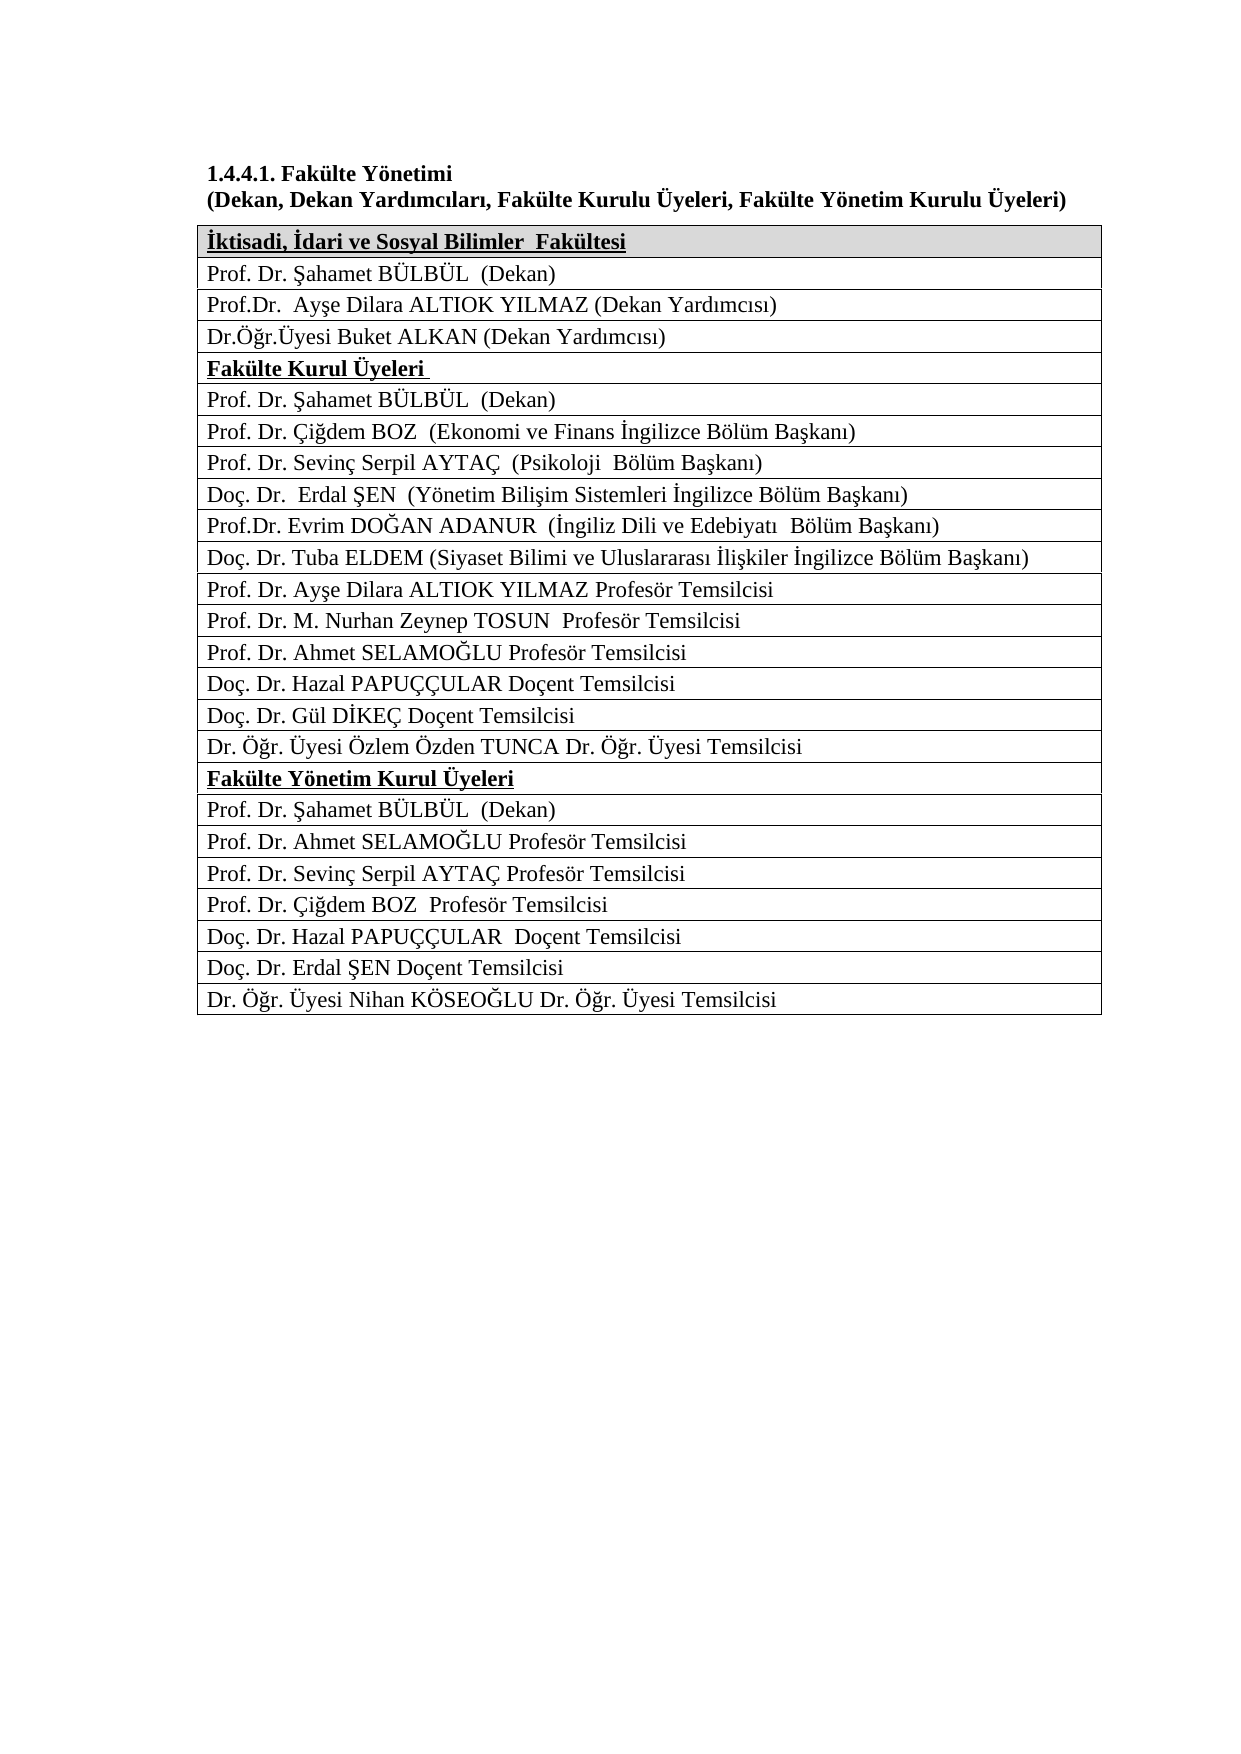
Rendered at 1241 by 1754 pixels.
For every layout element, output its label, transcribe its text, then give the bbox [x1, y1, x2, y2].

text Prof.Dr. Evrim DOĞAN ADANUR (İngiliz Dili ve Edebiyatı Bölüm Başkanı) [198, 510, 1101, 541]
text Prof. Dr. Sevinç Serpil AYTAÇ Profesör Temsilcisi [198, 858, 1101, 888]
text Prof. Dr. Çiğdem BOZ (Ekonomi ve Finans İngilizce Bölüm Başkanı) [198, 416, 1101, 446]
text Prof. Dr. Şahamet BÜLBÜL (Dekan) [198, 384, 1101, 415]
text Prof. Dr. Çiğdem BOZ Profesör Temsilcisi [198, 889, 1101, 920]
text Dr. Öğr. Üyesi Nihan KÖSEOĞLU Dr. Öğr. Üyesi Temsilcisi [198, 984, 1101, 1014]
text Prof. Dr. Şahamet BÜLBÜL (Dekan) [198, 795, 1101, 825]
text 1.4.4.1. Fakülte Yönetimi (Dekan, Dekan Yardımcıları, Fakülte Kurulu Üyeleri, Fakülte Yönetim Kurulu Üyeleri) [207, 160, 1093, 213]
text Fakülte Yönetim Kurul Üyeleri [198, 763, 1101, 793]
text Doç. Dr. Tuba ELDEM (Siyaset Bilimi ve Uluslararası İlişkiler İngilizce Bölüm Başkanı) [198, 542, 1101, 572]
text Prof. Dr. Ahmet SELAMOĞLU Profesör Temsilcisi [198, 826, 1101, 857]
text Prof. Dr. Ahmet SELAMOĞLU Profesör Temsilcisi [198, 637, 1101, 667]
text Fakülte Kurul Üyeleri [198, 353, 1101, 383]
text Doç. Dr. Erdal ŞEN (Yönetim Bilişim Sistemleri İngilizce Bölüm Başkanı) [198, 479, 1101, 509]
text Doç. Dr. Gül DİKEÇ Doçent Temsilcisi [198, 700, 1101, 730]
text Dr.Öğr.Üyesi Buket ALKAN (Dekan Yardımcısı) [198, 321, 1101, 352]
text Prof. Dr. M. Nurhan Zeynep TOSUN Profesör Temsilcisi [198, 605, 1101, 636]
text Dr. Öğr. Üyesi Özlem Özden TUNCA Dr. Öğr. Üyesi Temsilcisi [198, 731, 1101, 762]
text Prof.Dr. Ayşe Dilara ALTIOK YILMAZ (Dekan Yardımcısı) [198, 290, 1101, 320]
text Doç. Dr. Hazal PAPUÇÇULAR Doçent Temsilcisi [198, 668, 1101, 699]
text Prof. Dr. Sevinç Serpil AYTAÇ (Psikoloji Bölüm Başkanı) [198, 447, 1101, 478]
text Prof. Dr. Şahamet BÜLBÜL (Dekan) [198, 258, 1101, 288]
text Doç. Dr. Hazal PAPUÇÇULAR Doçent Temsilcisi [198, 921, 1101, 951]
text Doç. Dr. Erdal ŞEN Doçent Temsilcisi [198, 952, 1101, 983]
text İktisadi, İdari ve Sosyal Bilimler Fakültesi [198, 226, 1101, 257]
text Prof. Dr. Ayşe Dilara ALTIOK YILMAZ Profesör Temsilcisi [198, 574, 1101, 604]
